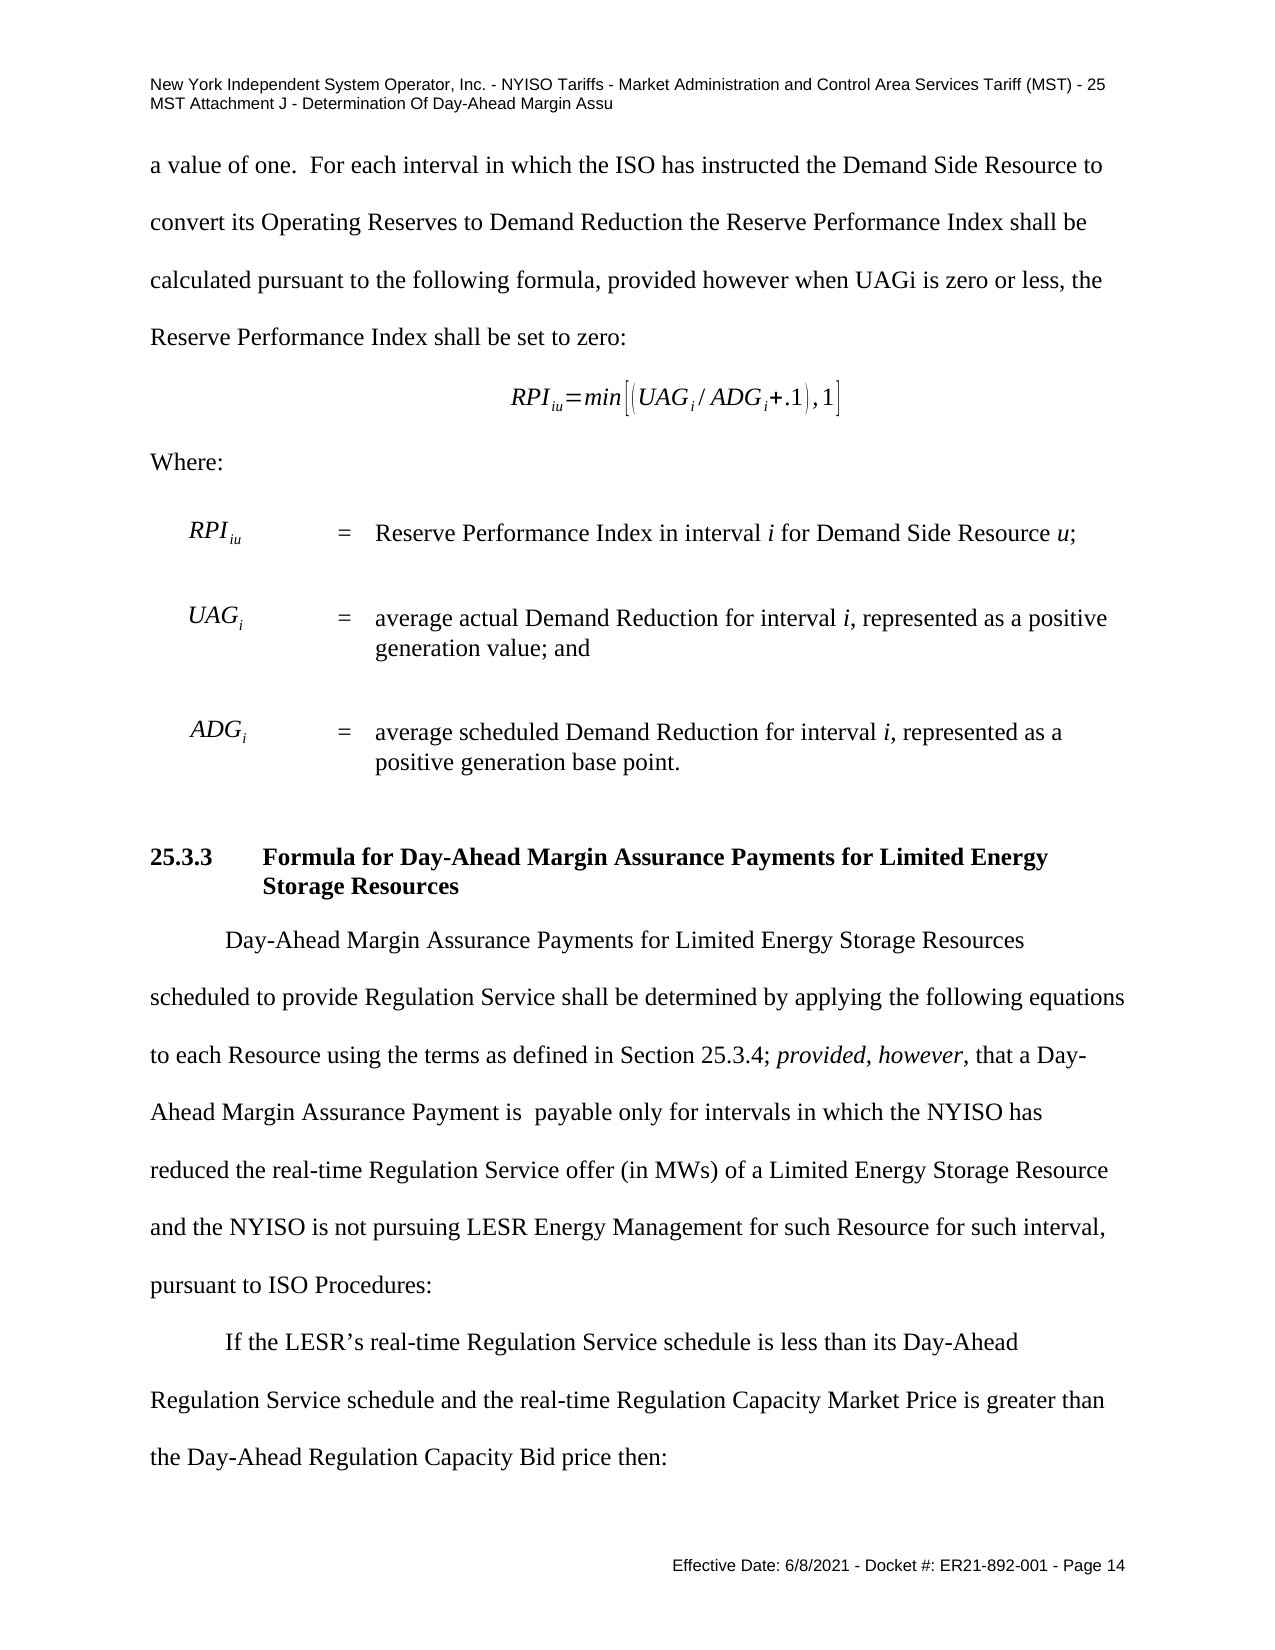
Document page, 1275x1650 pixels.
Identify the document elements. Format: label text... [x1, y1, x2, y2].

text = average scheduled Demand Reduction for interval i, represented as a positive generation base point. [187, 716, 1125, 776]
text = Reserve Performance Index in interval i for Demand Side Resource u; [187, 517, 1125, 548]
text Day-Ahead Margin Assurance Payments for Limited Energy Storage Resources scheduled to provide Regulation Service shall be determined by applying the following equations to each Resource using the terms as defined in Section 25.3.4; provided, however, that a Day-Ahead Margin Assurance Payment is payable only for intervals in which the NYISO has reduced the real-time Regulation Service offer (in MWs) of a Limited Energy Storage Resource and the NYISO is not pursuing LESR Energy Management for such Resource for such interval, pursuant to ISO Procedures: [150, 925, 1125, 1298]
text If the LESR’s real-time Regulation Service schedule is less than its Day-Ahead Regulation Service schedule and the real-time Regulation Capacity Market Price is greater than the Day-Ahead Regulation Capacity Bid price then: [150, 1327, 1125, 1471]
text = average actual Demand Reduction for interval i, represented as a positive generation value; and [187, 602, 1125, 662]
text Where: [150, 447, 1125, 476]
subtitle 25.3.3 Formula for Day-Ahead Margin Assurance Payments for Limited Energy Storage Resources [150, 842, 1059, 900]
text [150, 150, 1125, 351]
